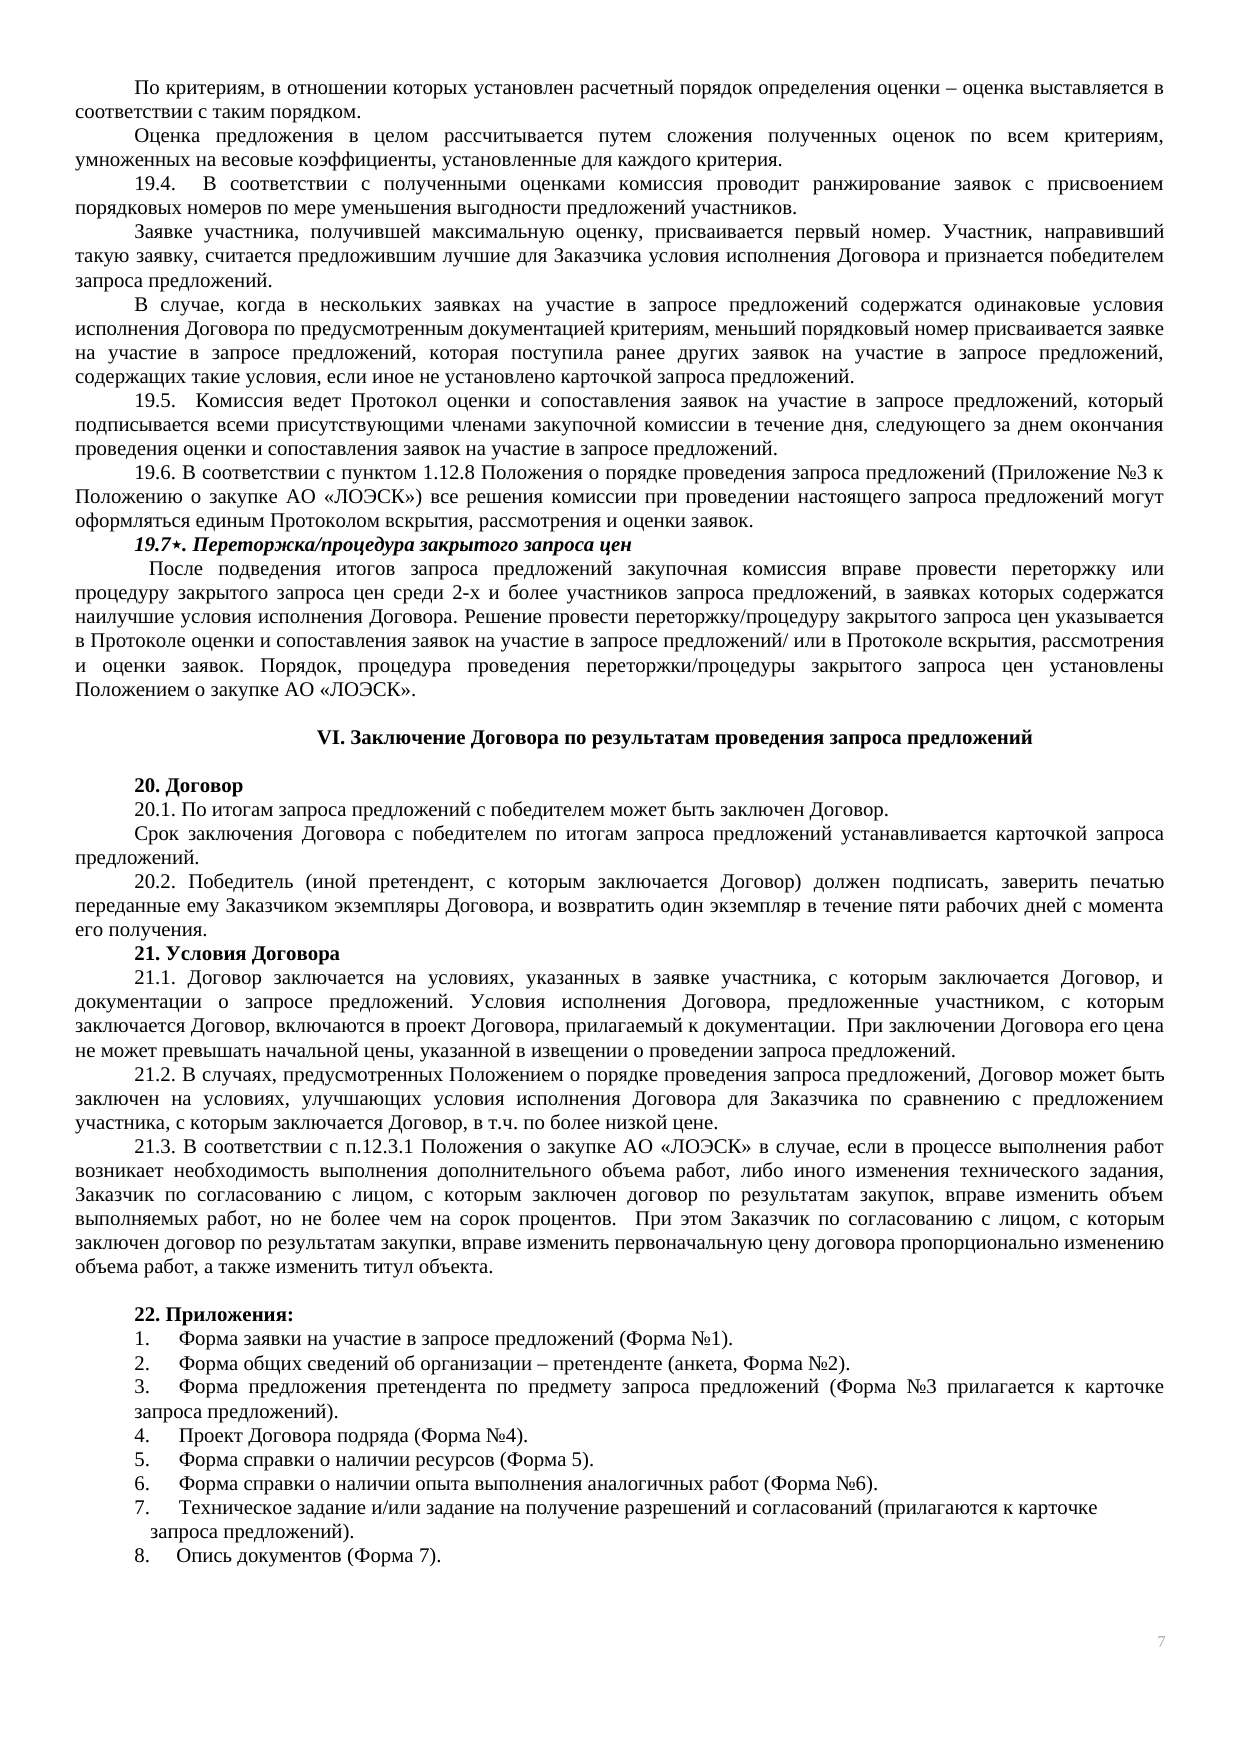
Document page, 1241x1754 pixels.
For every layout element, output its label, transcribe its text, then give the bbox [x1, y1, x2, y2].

text 19.7٭. Переторжка/процедура закрытого запроса цен [75, 532, 1165, 556]
list Форма заявки на участие в запросе предложений (Форма №1). [134, 1326, 1165, 1350]
text 22. Приложения: [75, 1302, 1165, 1326]
text 20.1. По итогам запроса предложений с победителем может быть заключен Договор. [75, 797, 1165, 821]
list Форма общих сведений об организации – претенденте (анкета, Форма №2). [134, 1350, 1165, 1374]
list Форма предложения претендента по предмету запроса предложений (Форма №3 прилагается к карточке запроса предложений). [134, 1374, 1165, 1423]
text 20. Договор [75, 773, 1165, 797]
text По критериям, в отношении которых установлен расчетный порядок определения оценки – оценка выставляется в соответствии с таким порядком. [75, 75, 1165, 123]
text 19.4. В соответствии с полученными оценками комиссия проводит ранжирование заявок с присвоением порядковых номеров по мере уменьшения выгодности предложений участников. [75, 171, 1165, 219]
list Опись документов (Форма 7). [134, 1543, 1165, 1567]
text Заявке участника, получившей максимальную оценку, присваивается первый номер. Участник, направивший такую заявку, считается предложившим лучшие для Заказчика условия исполнения Договора и признается победителем запроса предложений. [75, 219, 1165, 292]
list Форма справки о наличии опыта выполнения аналогичных работ (Форма №6). [134, 1471, 1165, 1495]
list Форма справки о наличии ресурсов (Форма 5). [134, 1447, 1165, 1471]
text 21.2. В случаях, предусмотренных Положением о порядке проведения запроса предложений, Договор может быть заключен на условиях, улучшающих условия исполнения Договора для Заказчика по сравнению с предложением участника, с которым заключается Договор, в т.ч. по более низкой цене. [75, 1062, 1165, 1134]
text 21. Условия Договора [75, 941, 1165, 965]
text После подведения итогов запроса предложений закупочная комиссия вправе провести переторжку или процедуру закрытого запроса цен среди 2-х и более участников запроса предложений, в заявках которых содержатся наилучшие условия исполнения Договора. Решение провести переторжку/процедуру закрытого запроса цен указывается в Протоколе оценки и сопоставления заявок на участие в запросе предложений/ или в Протоколе вскрытия, рассмотрения и оценки заявок. Порядок, процедура проведения переторжки/процедуры закрытого запроса цен установлены Положением о закупке АО «ЛОЭСК». [75, 556, 1165, 701]
text В случае, когда в нескольких заявках на участие в запросе предложений содержатся одинаковые условия исполнения Договора по предусмотренным документацией критериям, меньший порядковый номер присваивается заявке на участие в запросе предложений, которая поступила ранее других заявок на участие в запросе предложений, содержащих такие условия, если иное не установлено карточкой запроса предложений. [75, 292, 1165, 388]
list Проект Договора подряда (Форма №4). [134, 1423, 1165, 1447]
text Срок заключения Договора с победителем по итогам запроса предложений устанавливается карточкой запроса предложений. [75, 821, 1165, 869]
text VI. Заключение Договора по результатам проведения запроса предложений [75, 725, 1216, 749]
text 21.3. В соответствии с п.12.3.1 Положения о закупке АО «ЛОЭСК» в случае, если в процессе выполнения работ возникает необходимость выполнения дополнительного объема работ, либо иного изменения технического задания, Заказчик по согласованию с лицом, с которым заключен договор по результатам закупок, вправе изменить объем выполняемых работ, но не более чем на сорок процентов. При этом Заказчик по согласованию с лицом, с которым заключен договор по результатам закупки, вправе изменить первоначальную цену договора пропорционально изменению объема работ, а также изменить титул объекта. [75, 1134, 1165, 1278]
text Оценка предложения в целом рассчитывается путем сложения полученных оценок по всем критериям, умноженных на весовые коэффициенты, установленные для каждого критерия. [75, 123, 1165, 171]
text 21.1. Договор заключается на условиях, указанных в заявке участника, с которым заключается Договор, и документации о запросе предложений. Условия исполнения Договора, предложенные участником, с которым заключается Договор, включаются в проект Договора, прилагаемый к документации. При заключении Договора его цена не может превышать начальной цены, указанной в извещении о проведении запроса предложений. [75, 965, 1165, 1062]
list Техническое задание и/или задание на получение разрешений и согласований (прилагаются к карточке запроса предложений). [134, 1495, 1165, 1543]
text 19.6. В соответствии с пунктом 1.12.8 Положения о порядке проведения запроса предложений (Приложение №3 к Положению о закупке АО «ЛОЭСК») все решения комиссии при проведении настоящего запроса предложений могут оформляться единым Протоколом вскрытия, рассмотрения и оценки заявок. [75, 460, 1165, 532]
text 19.5. Комиссия ведет Протокол оценки и сопоставления заявок на участие в запросе предложений, который подписывается всеми присутствующими членами закупочной комиссии в течение дня, следующего за днем окончания проведения оценки и сопоставления заявок на участие в запросе предложений. [75, 388, 1165, 460]
text 20.2. Победитель (иной претендент, с которым заключается Договор) должен подписать, заверить печатью переданные ему Заказчиком экземпляры Договора, и возвратить один экземпляр в течение пяти рабочих дней с момента его получения. [75, 869, 1165, 941]
